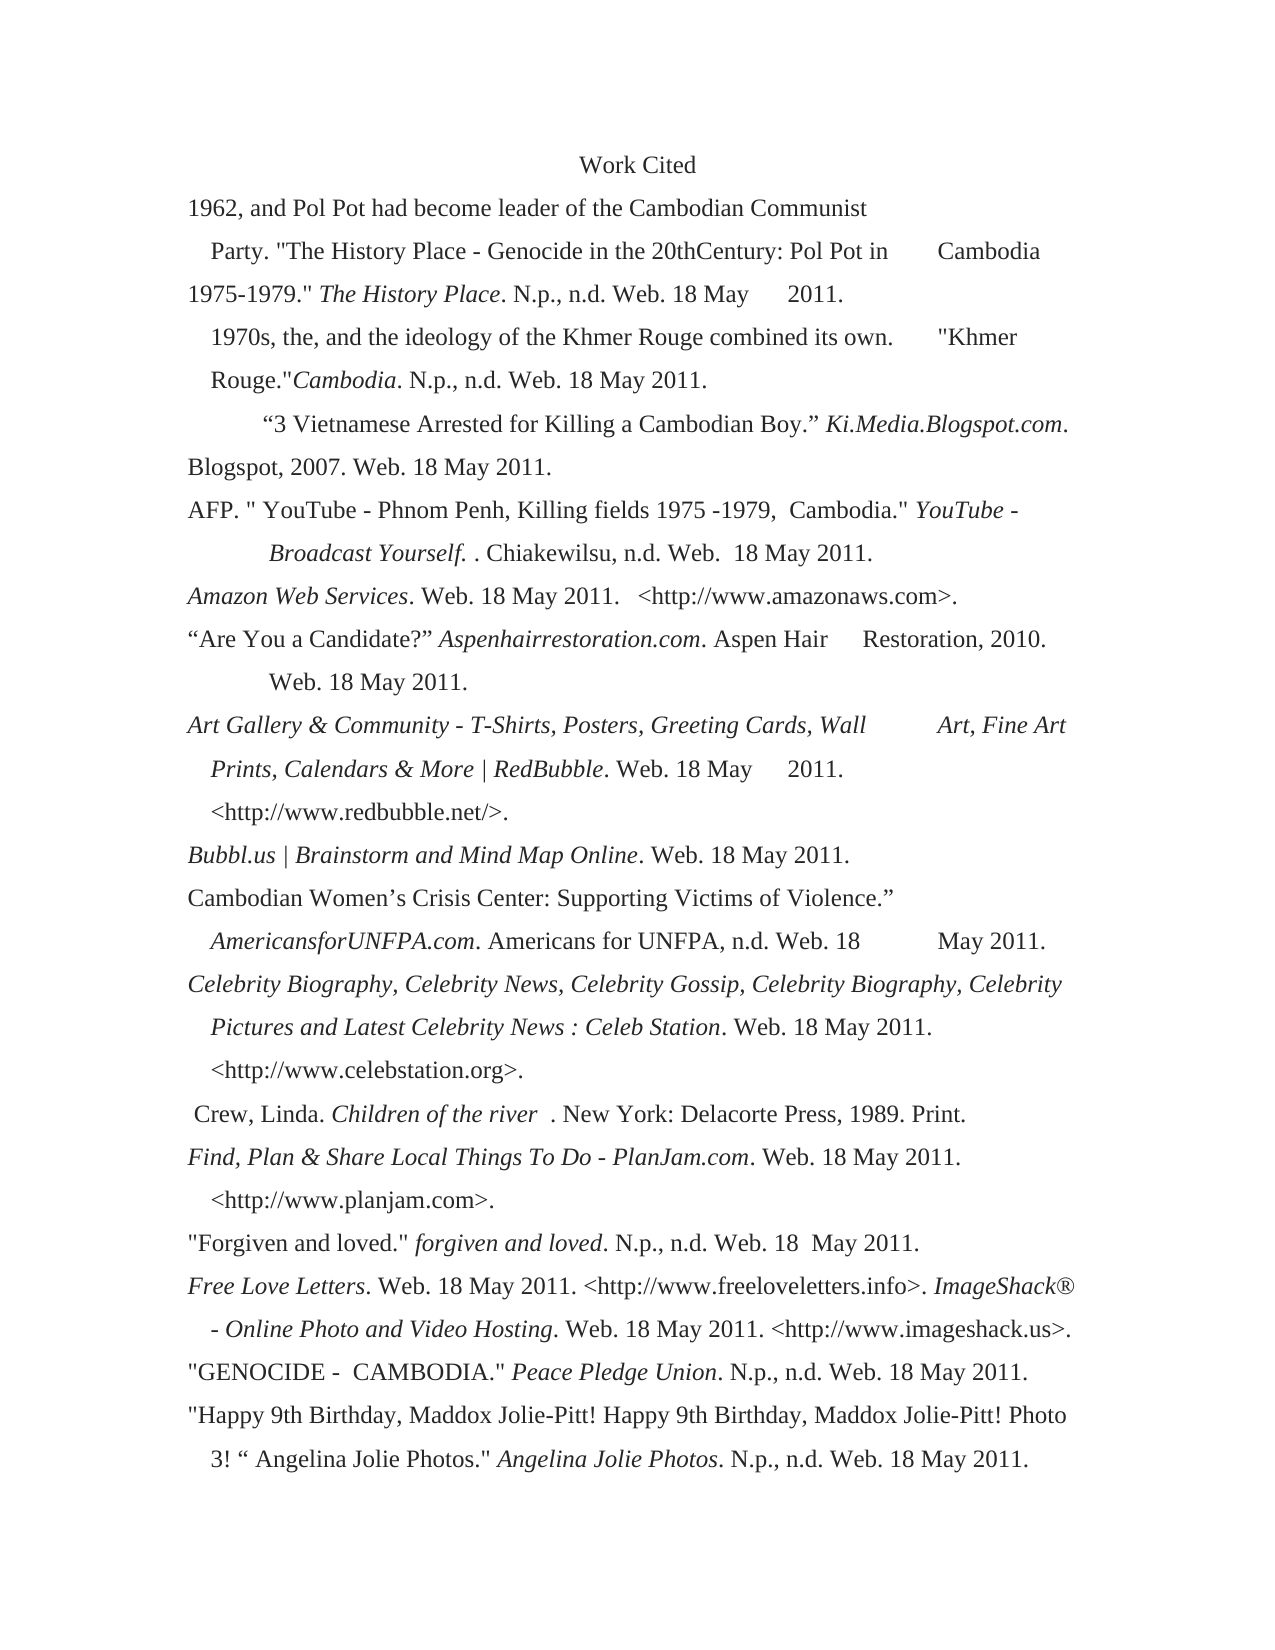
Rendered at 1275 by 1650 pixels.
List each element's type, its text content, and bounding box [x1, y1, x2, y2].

text Crew, Linda. Children of the river . New York: Delacorte Press, 1989. Print. [187, 1099, 1087, 1127]
text Amazon Web Services. Web. 18 May 2011. <http://www.amazonaws.com>. [187, 581, 1087, 610]
text Bubbl.us | Brainstorm and Mind Map Online. Web. 18 May 2011. [187, 840, 1087, 869]
text AFP. " YouTube - Phnom Penh, Killing fields 1975 -1979, Cambodia." YouTube - Broadcast Yourself. . Chiakewilsu, n.d. Web. 18 May 2011. [187, 495, 1087, 567]
text "GENOCIDE - CAMBODIA." Peace Pledge Union. N.p., n.d. Web. 18 May 2011. [187, 1357, 1087, 1386]
text Celebrity Biography, Celebrity News, Celebrity Gossip, Celebrity Biography, Celebrity Pictures and Latest Celebrity News : Celeb Station. Web. 18 May 2011. <http://www.celebstation.org>. [187, 969, 1087, 1084]
text Work Cited [187, 150, 1087, 179]
text 1970s, the, and the ideology of the Khmer Rouge combined its own. "Khmer Rouge."Cambodia. N.p., n.d. Web. 18 May 2011. [210, 322, 1087, 394]
text Free Love Letters. Web. 18 May 2011. <http://www.freeloveletters.info>. ImageShack® - Online Photo and Video Hosting. Web. 18 May 2011. <http://www.imageshack.us>. [187, 1271, 1087, 1343]
text Cambodian Women’s Crisis Center: Supporting Victims of Violence.” AmericansforUNFPA.com. Americans for UNFPA, n.d. Web. 18 May 2011. [187, 883, 1087, 955]
text "Happy 9th Birthday, Maddox Jolie-Pitt! Happy 9th Birthday, Maddox Jolie-Pitt! Photo 3! “ Angelina Jolie Photos." Angelina Jolie Photos. N.p., n.d. Web. 18 May 2011. [187, 1401, 1087, 1472]
text Find, Plan & Share Local Things To Do - PlanJam.com. Web. 18 May 2011. <http://www.planjam.com>. [187, 1142, 1087, 1214]
text Art Gallery & Community - T-Shirts, Posters, Greeting Cards, Wall Art, Fine Art Prints, Calendars & More | RedBubble. Web. 18 May 2011. <http://www.redbubble.net/>. [187, 711, 1087, 826]
text "Forgiven and loved." forgiven and loved. N.p., n.d. Web. 18 May 2011. [187, 1228, 1087, 1257]
text 1962, and Pol Pot had become leader of the Cambodian Communist [187, 193, 1087, 222]
text Party. "The History Place - Genocide in the 20thCentury: Pol Pot in Cambodia 1975-1979." The History Place. N.p., n.d. Web. 18 May 2011. [187, 236, 1087, 308]
text “Are You a Candidate?” Aspenhairrestoration.com. Aspen Hair Restoration, 2010. Web. 18 May 2011. [187, 624, 1087, 696]
text “3 Vietnamese Arrested for Killing a Cambodian Boy.” Ki.Media.Blogspot.com. Blogspot, 2007. Web. 18 May 2011. [187, 409, 1087, 481]
